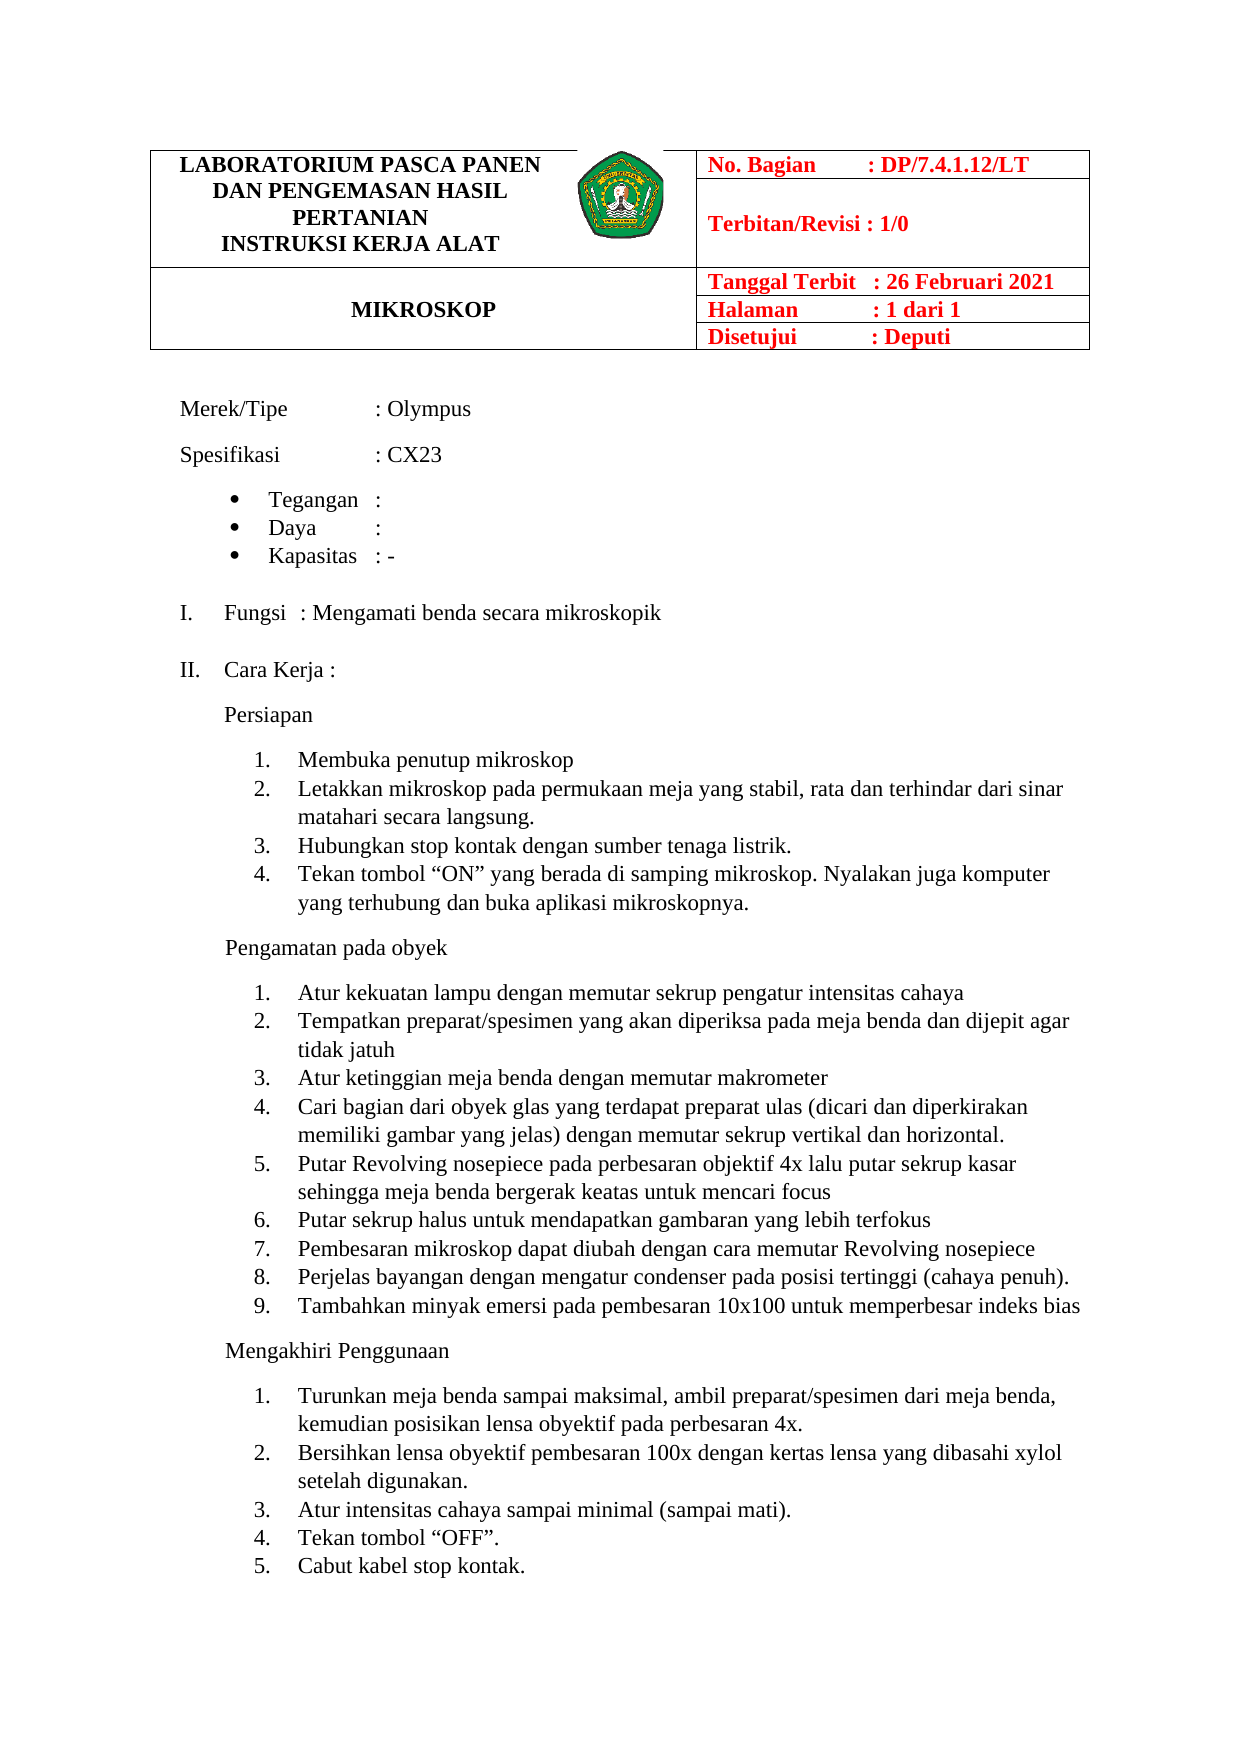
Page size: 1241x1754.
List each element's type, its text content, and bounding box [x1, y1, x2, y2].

list Putar sekrup halus untuk mendapatkan gambaran yang lebih terfokus [253, 1206, 1090, 1233]
list Atur intensitas cahaya sampai minimal (sampai mati). [253, 1496, 1090, 1522]
table_cell Terbitan/Revisi : 1/0 [697, 179, 1089, 267]
list Tempatkan preparat/spesimen yang akan diperiksa pada meja benda dan dijepit agar tidak jatuh [253, 1007, 1090, 1062]
list Membuka penutup mikroskop [253, 747, 1090, 773]
table_header LABORATORIUM PASCA PANEN DAN PENGEMASAN HASIL PERTANIAN INSTRUKSI KERJA ALAT [151, 151, 696, 267]
text Merek/Tipe : Olympus [179, 396, 1090, 422]
text Persiapan [150, 701, 1090, 728]
list Hubungkan stop kontak dengan sumber tenaga listrik. [253, 832, 1090, 858]
list Tekan tombol “OFF”. [253, 1524, 1090, 1551]
list Cabut kabel stop kontak. [253, 1553, 1090, 1579]
table_cell Tanggal Terbit : 26 Februari 2021 [697, 268, 1089, 294]
list Tambahkan minyak emersi pada pembesaran 10x100 untuk memperbesar indeks bias [253, 1292, 1090, 1318]
text Mengakhiri Penggunaan [225, 1337, 1090, 1363]
list Kapasitas : - [231, 543, 1090, 569]
picture [575, 150, 664, 238]
list Tegangan : [231, 486, 1090, 512]
list Tekan tombol “ON” yang berada di samping mikroskop. Nyalakan juga komputer yang terhubung dan buka aplikasi mikroskopnya. [253, 860, 1090, 915]
text Pengamatan pada obyek [150, 934, 1090, 960]
list Cara Kerja : [179, 656, 1090, 683]
list Perjelas bayangan dengan mengatur condenser pada posisi tertinggi (cahaya penuh). [253, 1263, 1090, 1290]
table_cell MIKROSKOP [151, 268, 696, 349]
table_cell Halaman : 1 dari 1 [697, 296, 1089, 322]
list Cari bagian dari obyek glas yang terdapat preparat ulas (dicari dan diperkirakan memiliki gambar yang jelas) dengan memutar sekrup vertikal dan horizontal. [253, 1093, 1090, 1147]
table_header No. Bagian : DP/7.4.1.12/LT [697, 151, 1089, 177]
table_cell Disetujui : Deputi [697, 323, 1089, 349]
list Letakkan mikroskop pada permukaan meja yang stabil, rata dan terhindar dari sinar matahari secara langsung. [253, 775, 1090, 830]
list Bersihkan lensa obyektif pembesaran 100x dengan kertas lensa yang dibasahi xylol setelah digunakan. [253, 1439, 1090, 1494]
list Pembesaran mikroskop dapat diubah dengan cara memutar Revolving nosepiece [253, 1235, 1090, 1261]
list Putar Revolving nosepiece pada perbesaran objektif 4x lalu putar sekrup kasar sehingga meja benda bergerak keatas untuk mencari focus [253, 1149, 1090, 1204]
list Fungsi : Mengamati benda secara mikroskopik [179, 599, 1090, 626]
list Turunkan meja benda sampai maksimal, ambil preparat/spesimen dari meja benda, kemudian posisikan lensa obyektif pada perbesaran 4x. [253, 1382, 1090, 1437]
list Atur ketinggian meja benda dengan memutar makrometer [253, 1064, 1090, 1091]
list Atur kekuatan lampu dengan memutar sekrup pengatur intensitas cahaya [253, 979, 1090, 1005]
text Spesifikasi : CX23 [179, 441, 1090, 467]
list Daya : [231, 514, 1090, 541]
